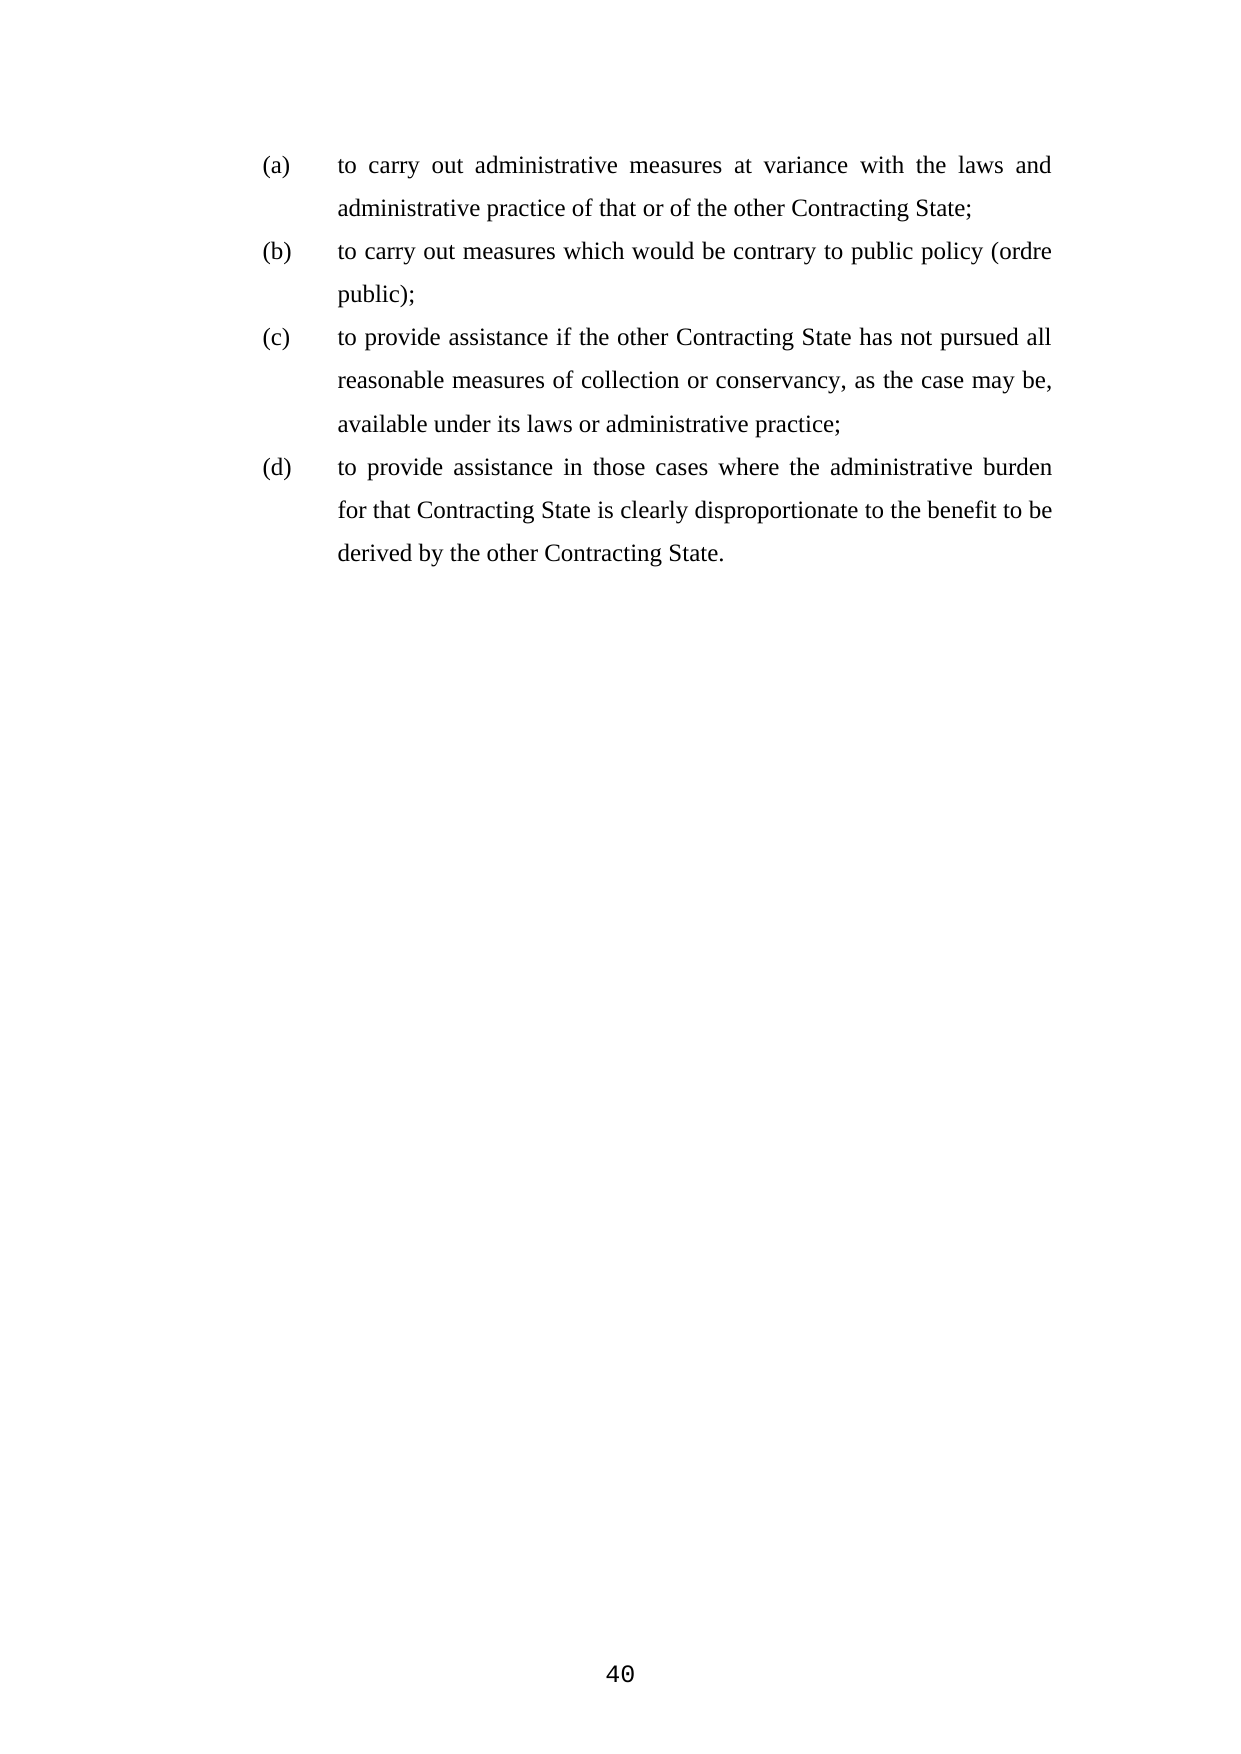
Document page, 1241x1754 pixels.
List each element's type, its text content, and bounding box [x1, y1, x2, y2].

text (c) to provide assistance if the other Contracting State has not pursued all reasonable measures of collection or conservancy, as the case may be, available under its laws or administrative practice; [262, 322, 1053, 437]
text (b) to carry out measures which would be contrary to public policy (ordre public); [262, 236, 1053, 308]
text (d) to provide assistance in those cases where the administrative burden for that Contracting State is clearly disproportionate to the benefit to be derived by the other Contracting State. [262, 452, 1053, 567]
text (a) to carry out administrative measures at variance with the laws and administrative practice of that or of the other Contracting State; [262, 150, 1053, 222]
